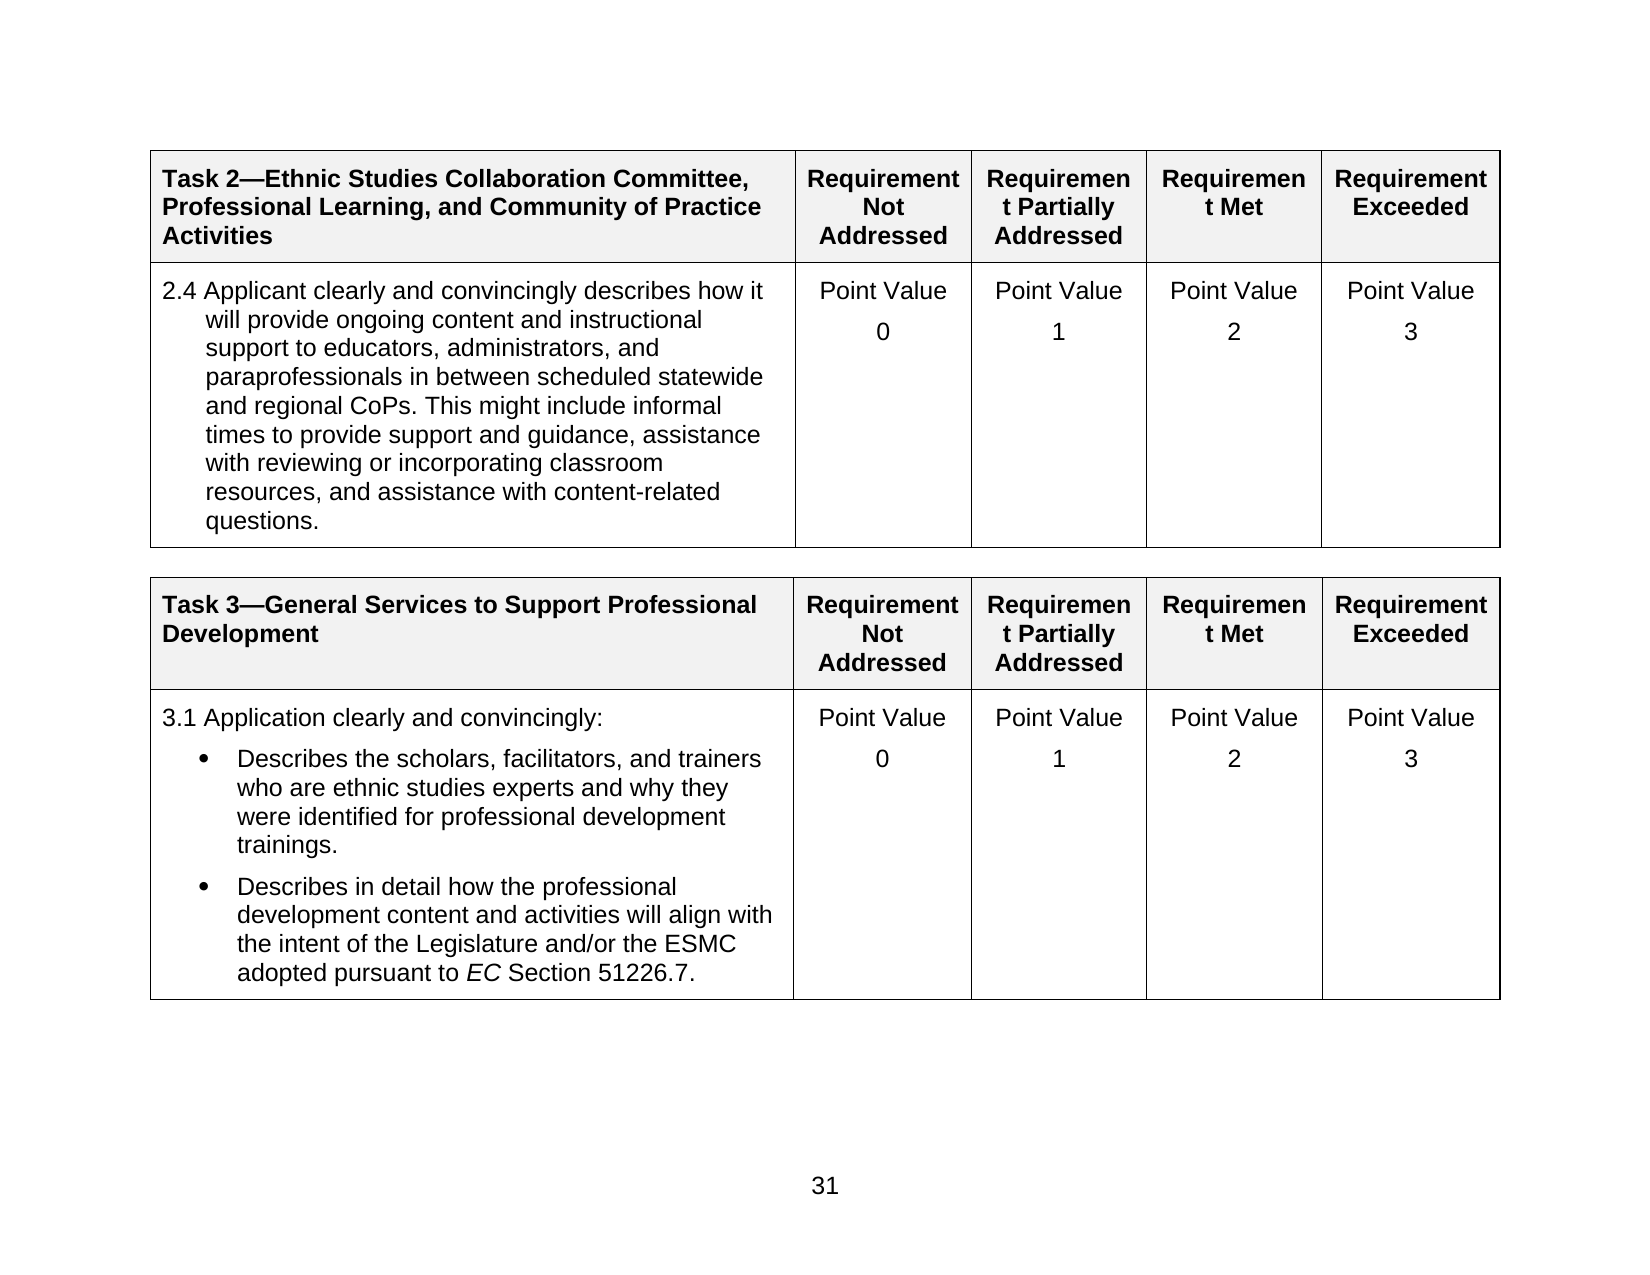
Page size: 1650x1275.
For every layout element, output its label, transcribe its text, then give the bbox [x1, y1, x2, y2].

table_header Requirement Exceeded [1322, 151, 1499, 262]
table_cell 3.1 Application clearly and convincingly: Describes the scholars, facilitators, and trainers who are ethnic studies experts and why they were identified for professional development trainings. Describes in detail how the professional development content and activities will align with the intent of the Legislature and/or the ESMC adopted pursuant to EC Section 51226.7. [151, 690, 793, 999]
table_header Requirement Partially Addressed [972, 578, 1146, 689]
table_cell Point Value 2 [1147, 263, 1321, 547]
table_header Requirement Not Addressed [796, 151, 971, 262]
table_header Task 2—Ethnic Studies Collaboration Committee, Professional Learning, and Community of Practice Activities [151, 151, 795, 262]
table_cell Point Value 1 [972, 263, 1146, 547]
table_cell Point Value 3 [1322, 263, 1499, 547]
table_header Requirement Met [1147, 151, 1321, 262]
table_header Requirement Partially Addressed [972, 151, 1146, 262]
table_header Requirement Not Addressed [794, 578, 971, 689]
table_header Requirement Exceeded [1323, 578, 1499, 689]
table_cell Point Value 1 [972, 690, 1146, 999]
table_cell 2.4 Applicant clearly and convincingly describes how it will provide ongoing content and instructional support to educators, administrators, and paraprofessionals in between scheduled statewide and regional CoPs. This might include informal times to provide support and guidance, assistance with reviewing or incorporating classroom resources, and assistance with content-related questions. [151, 263, 795, 547]
table_cell Point Value 3 [1323, 690, 1499, 999]
table_cell Point Value 2 [1147, 690, 1322, 999]
table_cell Point Value 0 [796, 263, 971, 547]
table_header Requirement Met [1147, 578, 1322, 689]
table_header Task 3—General Services to Support Professional Development [151, 578, 793, 689]
table_cell Point Value 0 [794, 690, 971, 999]
